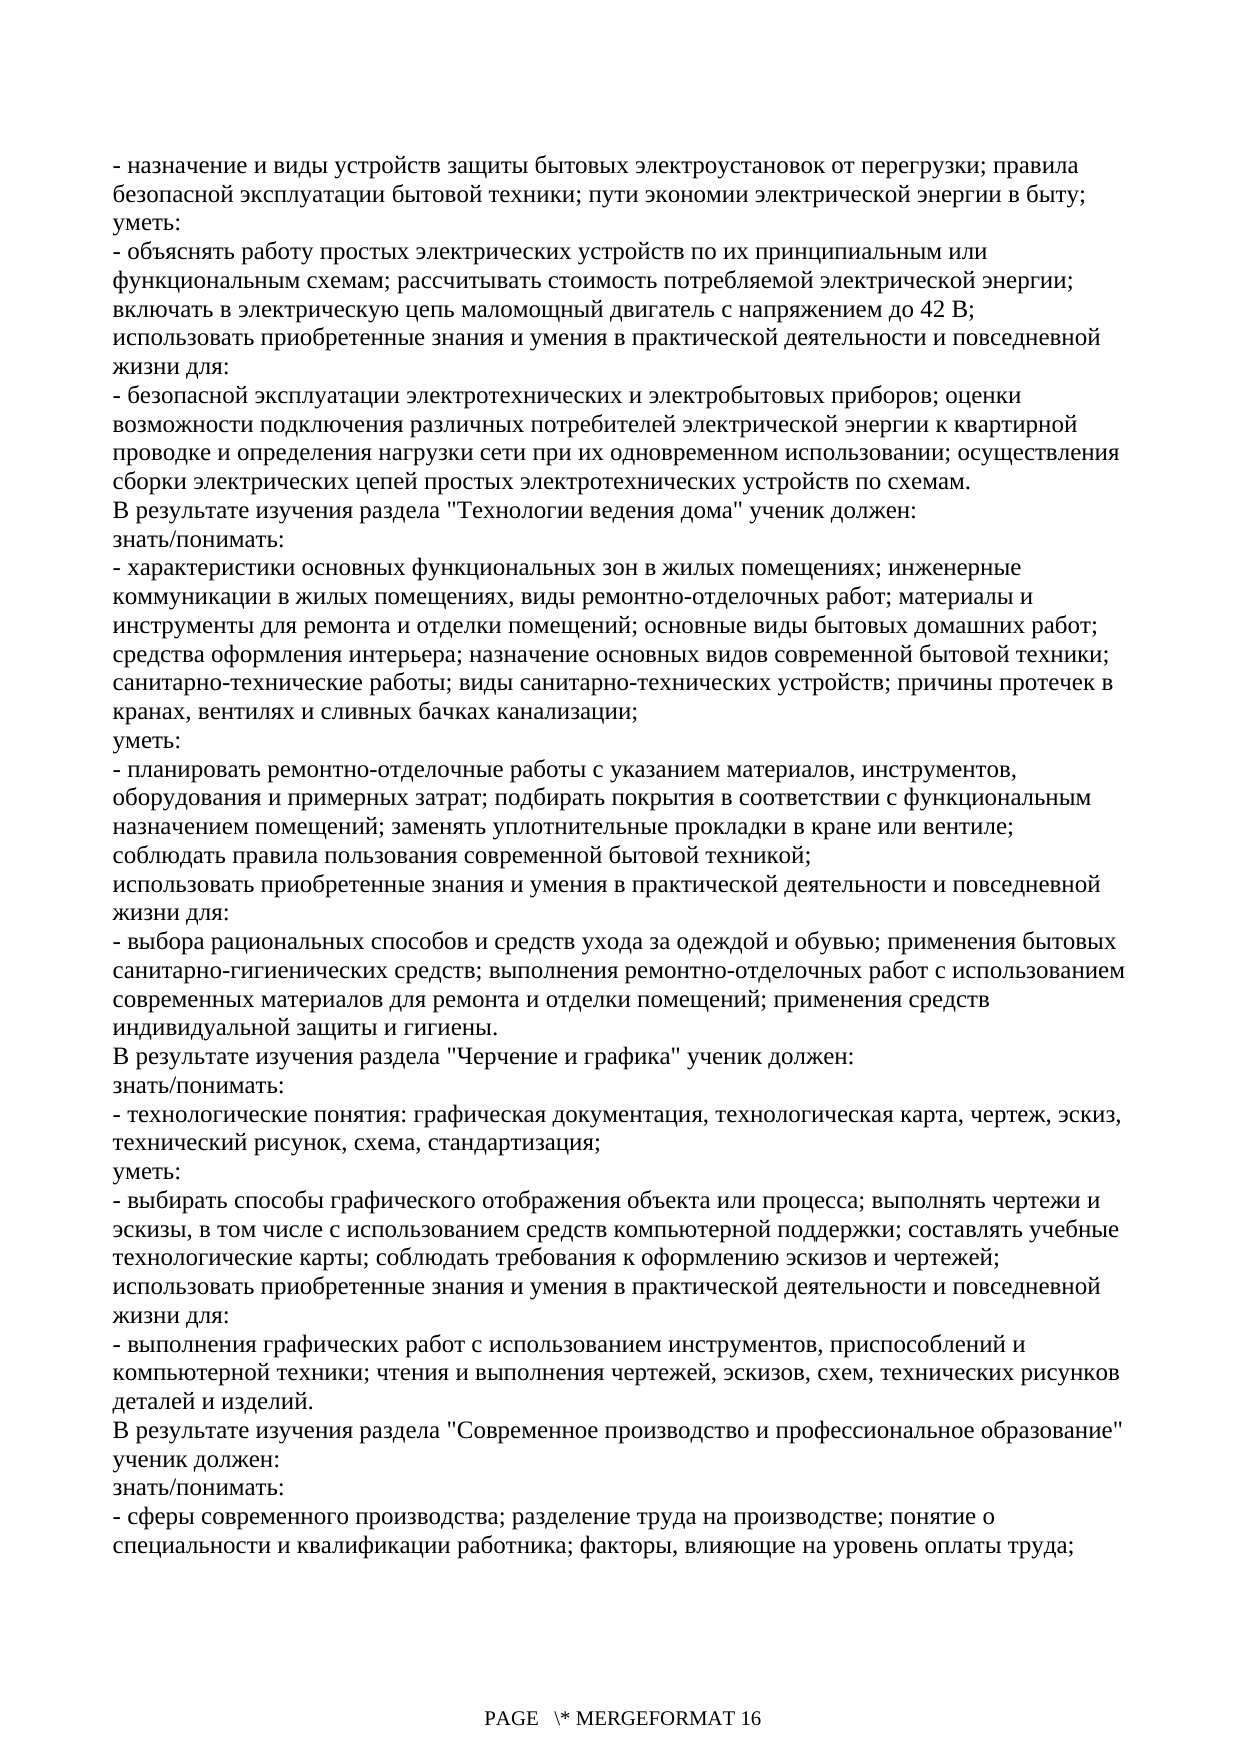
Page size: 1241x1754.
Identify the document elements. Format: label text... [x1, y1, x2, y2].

text использовать приобретенные знания и умения в практической деятельности и повседневной жизни для: [112, 869, 1128, 926]
text - выбирать способы графического отображения объекта или процесса; выполнять чертежи и эскизы, в том числе с использованием средств компьютерной поддержки; составлять учебные технологические карты; соблюдать требования к оформлению эскизов и чертежей; [112, 1185, 1128, 1271]
text В результате изучения раздела "Технологии ведения дома" ученик должен: [112, 495, 1128, 524]
text - технологические понятия: графическая документация, технологическая карта, чертеж, эскиз, технический рисунок, схема, стандартизация; [112, 1099, 1128, 1156]
text - назначение и виды устройств защиты бытовых электроустановок от перегрузки; правила безопасной эксплуатации бытовой техники; пути экономии электрической энергии в быту; [112, 150, 1128, 207]
text В результате изучения раздела "Черчение и графика" ученик должен: [112, 1041, 1128, 1070]
text - выполнения графических работ с использованием инструментов, приспособлений и компьютерной техники; чтения и выполнения чертежей, эскизов, схем, технических рисунков деталей и изделий. [112, 1329, 1128, 1415]
text использовать приобретенные знания и умения в практической деятельности и повседневной жизни для: [112, 322, 1128, 380]
text - выбора рациональных способов и средств ухода за одеждой и обувью; применения бытовых санитарно-гигиенических средств; выполнения ремонтно-отделочных работ с использованием современных материалов для ремонта и отделки помещений; применения средств индивидуальной защиты и гигиены. [112, 926, 1128, 1041]
text знать/понимать: [112, 1472, 1128, 1501]
text - объяснять работу простых электрических устройств по их принципиальным или функциональным схемам; рассчитывать стоимость потребляемой электрической энергии; включать в электрическую цепь маломощный двигатель с напряжением до 42 В; [112, 236, 1128, 322]
text В результате изучения раздела "Современное производство и профессиональное образование" ученик должен: [112, 1415, 1128, 1472]
text - характеристики основных функциональных зон в жилых помещениях; инженерные коммуникации в жилых помещениях, виды ремонтно-отделочных работ; материалы и инструменты для ремонта и отделки помещений; основные виды бытовых домашних работ; средства оформления интерьера; назначение основных видов современной бытовой техники; санитарно-технические работы; виды санитарно-технических устройств; причины протечек в кранах, вентилях и сливных бачках канализации; [112, 552, 1128, 725]
text - безопасной эксплуатации электротехнических и электробытовых приборов; оценки возможности подключения различных потребителей электрической энергии к квартирной проводке и определения нагрузки сети при их одновременном использовании; осуществления сборки электрических цепей простых электротехнических устройств по схемам. [112, 380, 1128, 495]
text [112, 1501, 1128, 1559]
text использовать приобретенные знания и умения в практической деятельности и повседневной жизни для: [112, 1271, 1128, 1329]
text - планировать ремонтно-отделочные работы с указанием материалов, инструментов, оборудования и примерных затрат; подбирать покрытия в соответствии с функциональным назначением помещений; заменять уплотнительные прокладки в кране или вентиле; соблюдать правила пользования современной бытовой техникой; [112, 754, 1128, 869]
text уметь: [112, 207, 1128, 236]
text уметь: [112, 725, 1128, 754]
text уметь: [112, 1156, 1128, 1185]
text знать/понимать: [112, 524, 1128, 552]
text знать/понимать: [112, 1070, 1128, 1099]
